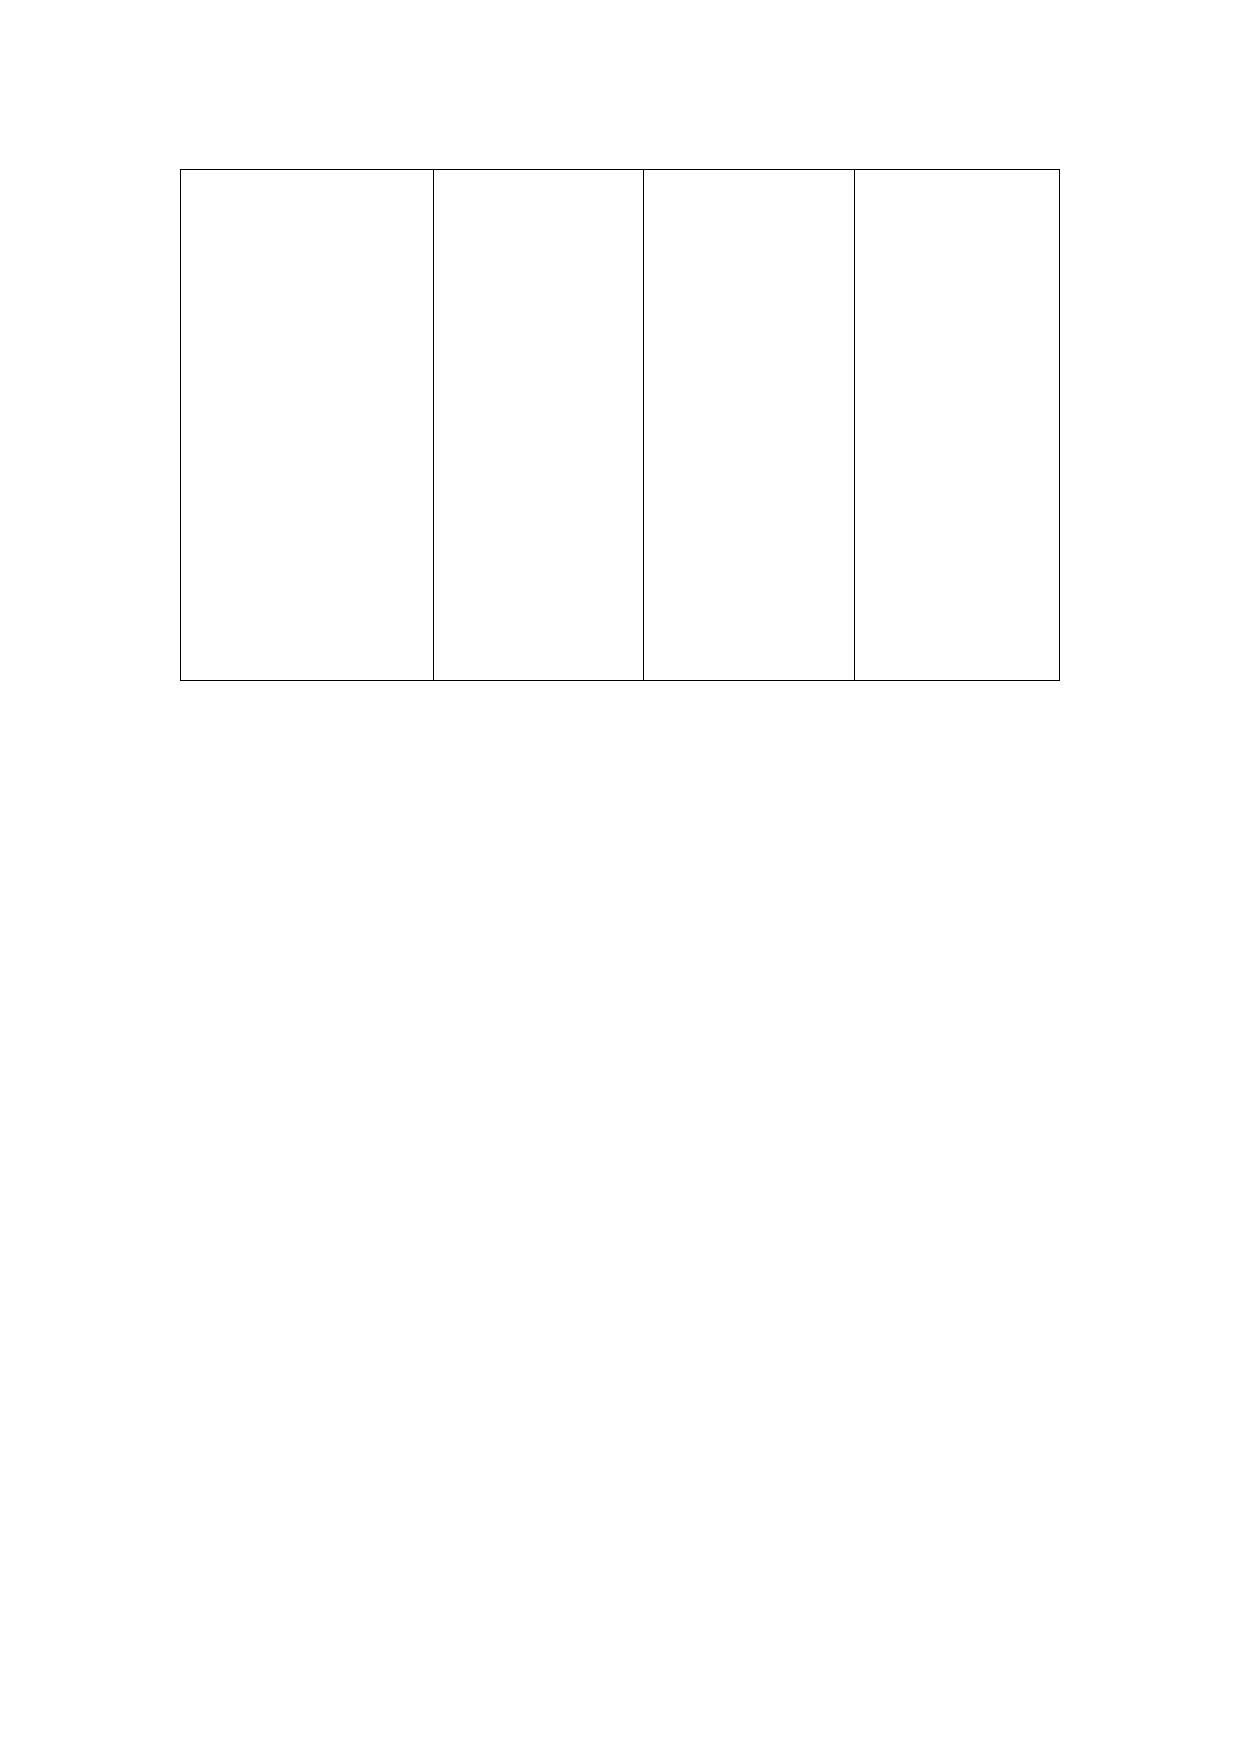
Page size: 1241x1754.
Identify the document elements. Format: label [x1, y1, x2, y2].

table_cell [644, 170, 854, 680]
table_cell [855, 170, 1059, 680]
table_cell [181, 170, 433, 680]
table_cell [434, 170, 643, 680]
